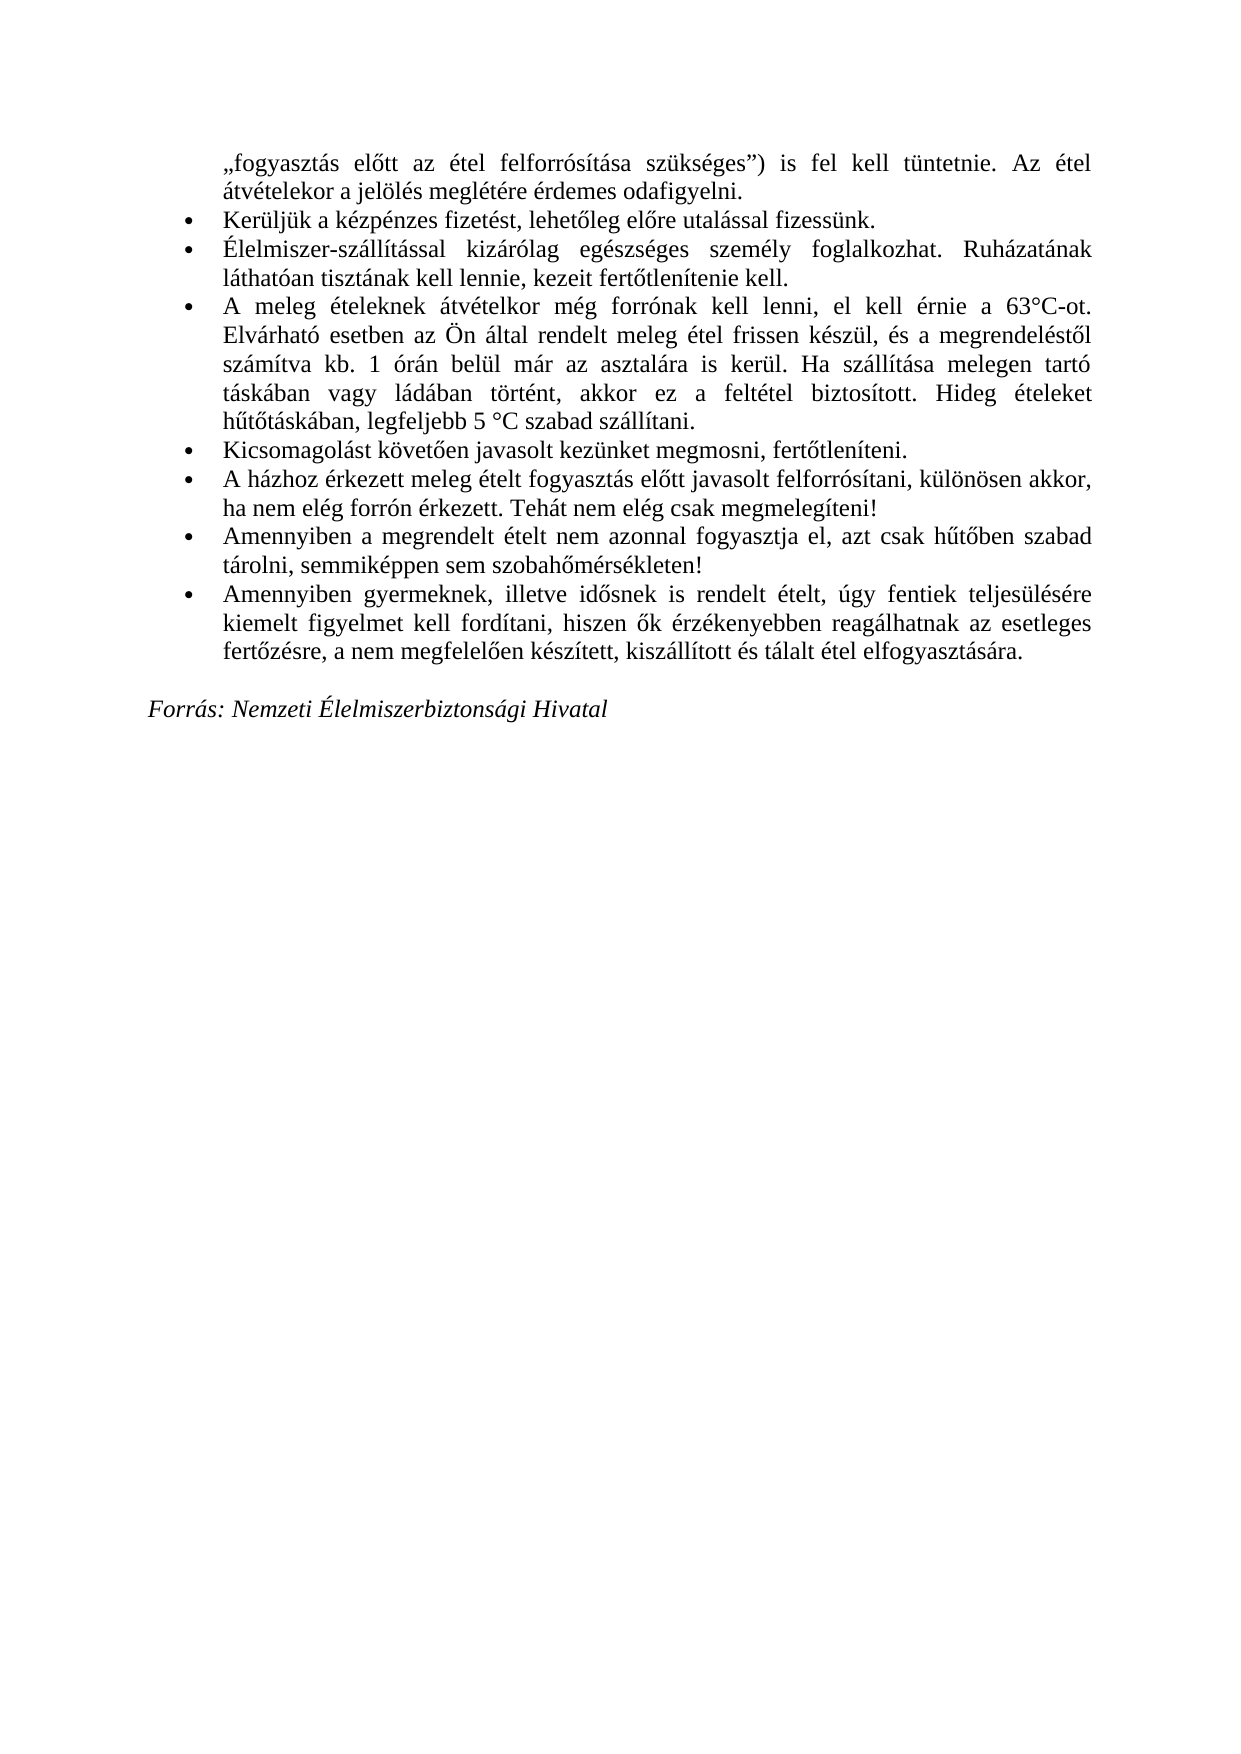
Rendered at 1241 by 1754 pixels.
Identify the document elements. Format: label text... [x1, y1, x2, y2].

list Amennyiben gyermeknek, illetve idősnek is rendelt ételt, úgy fentiek teljesülésére kiemelt figyelmet kell fordítani, hiszen ők érzékenyebben reagálhatnak az esetleges fertőzésre, a nem megfelelően készített, kiszállított és tálalt étel elfogyasztására. [185, 579, 1093, 665]
list Kerüljük a kézpénzes fizetést, lehetőleg előre utalással fizessünk. [185, 205, 1093, 234]
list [185, 148, 1093, 205]
text Forrás: Nemzeti Élelmiszerbiztonsági Hivatal [148, 694, 1093, 723]
list Élelmiszer-szállítással kizárólag egészséges személy foglalkozhat. Ruházatának láthatóan tisztának kell lennie, kezeit fertőtlenítenie kell. [185, 234, 1093, 291]
list Kicsomagolást követően javasolt kezünket megmosni, fertőtleníteni. [185, 435, 1093, 464]
list A meleg ételeknek átvételkor még forrónak kell lenni, el kell érnie a 63°C-ot. Elvárható esetben az Ön által rendelt meleg étel frissen készül, és a megrendeléstől számítva kb. 1 órán belül már az asztalára is kerül. Ha szállítása melegen tartó táskában vagy ládában történt, akkor ez a feltétel biztosított. Hideg ételeket hűtőtáskában, legfeljebb 5 °C szabad szállítani. [185, 291, 1093, 435]
list Amennyiben a megrendelt ételt nem azonnal fogyasztja el, azt csak hűtőben szabad tárolni, semmiképpen sem szobahőmérsékleten! [185, 521, 1093, 579]
list A házhoz érkezett meleg ételt fogyasztás előtt javasolt felforrósítani, különösen akkor, ha nem elég forrón érkezett. Tehát nem elég csak megmelegíteni! [185, 464, 1093, 521]
